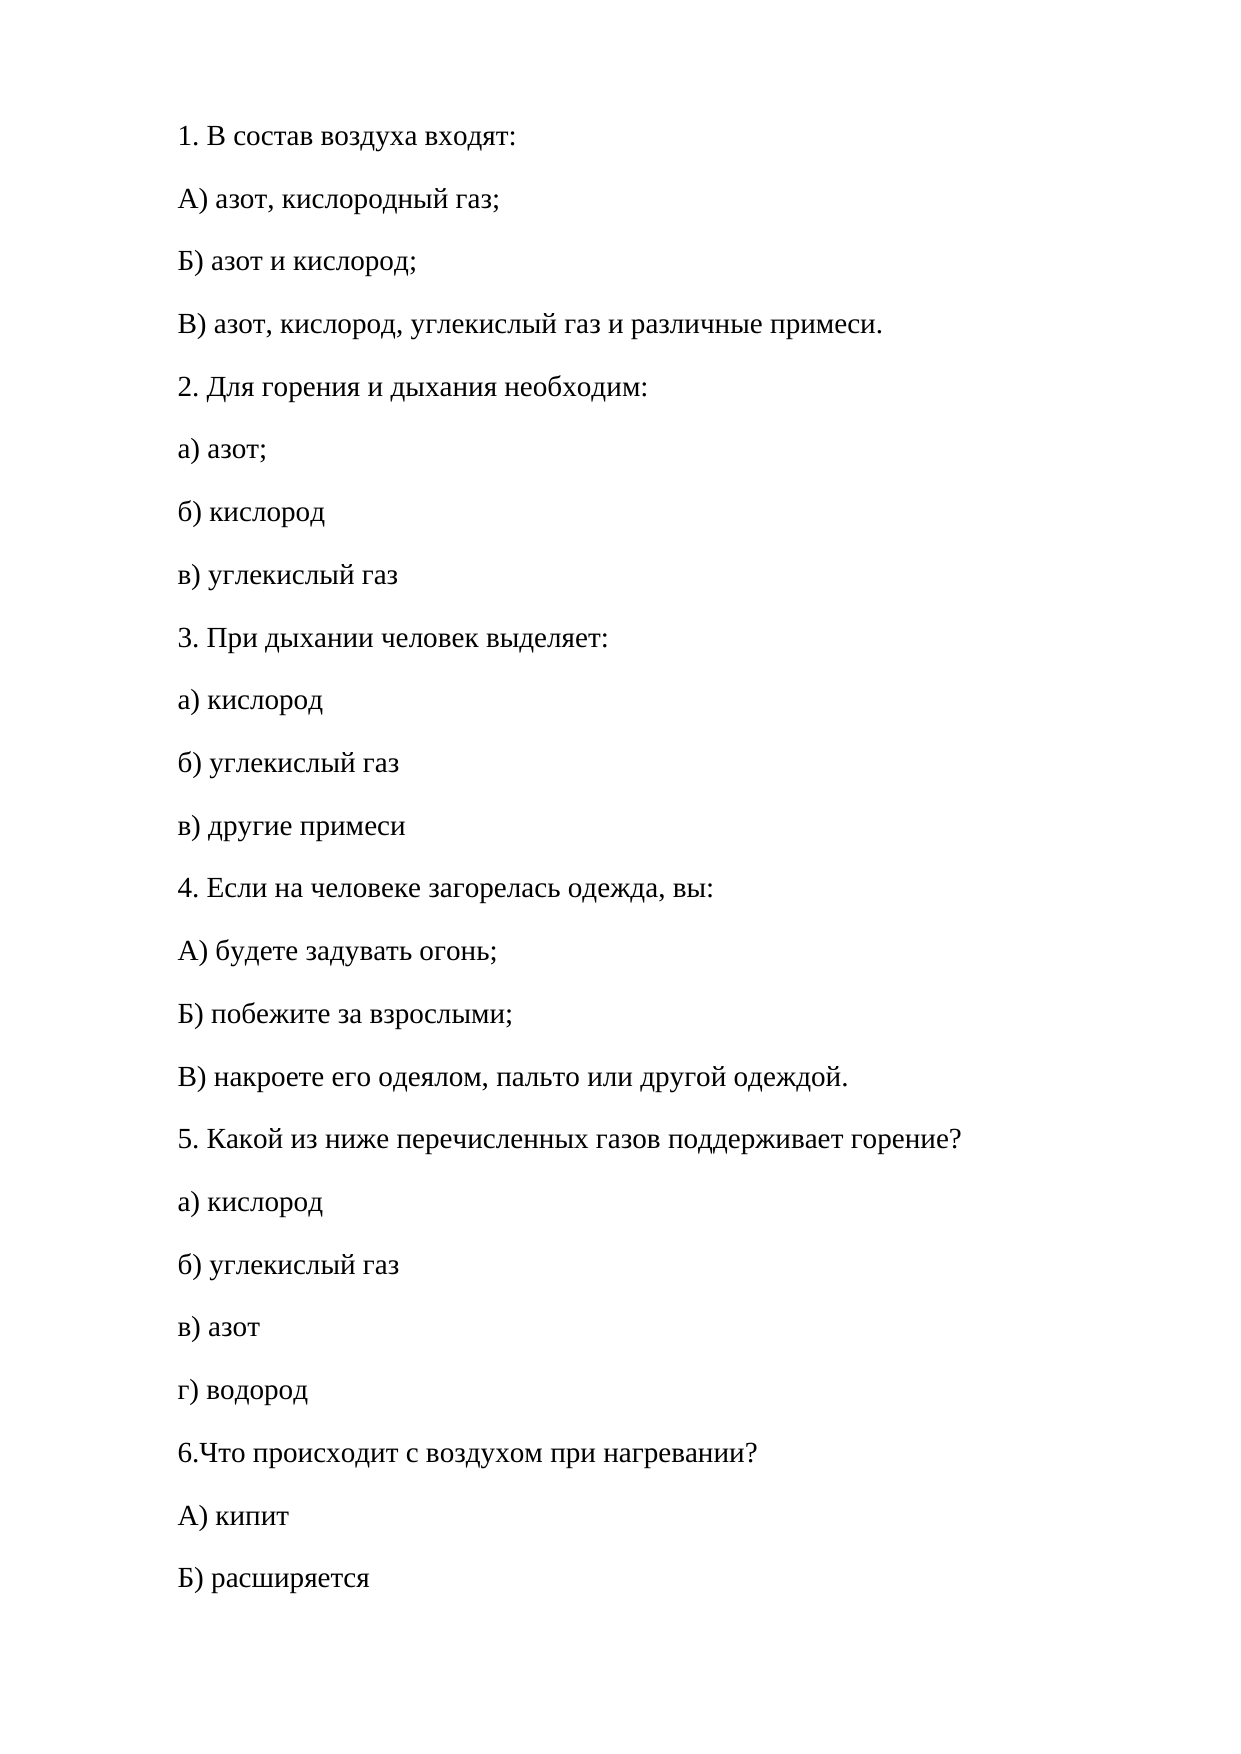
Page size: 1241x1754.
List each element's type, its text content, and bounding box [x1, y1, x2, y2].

text 3. При дыхании человек выделяет: [177, 620, 1152, 653]
text а) кислород [177, 682, 1152, 716]
text в) другие примеси [177, 808, 1152, 841]
text В) накроете его одеялом, пальто или другой одеждой. [177, 1059, 1152, 1092]
text 5. Какой из ниже перечисленных газов поддерживает горение? [177, 1121, 1152, 1155]
text 4. Если на человеке загорелась одежда, вы: [177, 871, 1152, 904]
text Б) азот и кислород; [177, 243, 1152, 277]
text А) азот, кислородный газ; [177, 181, 1152, 214]
text Б) побежите за взрослыми; [177, 996, 1152, 1029]
text 1. В состав воздуха входят: [177, 118, 1152, 152]
text г) водород [177, 1372, 1152, 1406]
text в) углекислый газ [177, 557, 1152, 591]
text Б) расширяется [177, 1560, 1152, 1594]
text А) кипит [177, 1498, 1152, 1531]
text а) кислород [177, 1184, 1152, 1218]
text б) углекислый газ [177, 745, 1152, 779]
text В) азот, кислород, углекислый газ и различные примеси. [177, 306, 1152, 340]
text в) азот [177, 1309, 1152, 1343]
text а) азот; [177, 432, 1152, 465]
text 6.Что происходит с воздухом при нагревании? [177, 1435, 1152, 1468]
text б) кислород [177, 494, 1152, 528]
text 2. Для горения и дыхания необходим: [177, 369, 1152, 402]
text б) углекислый газ [177, 1247, 1152, 1280]
text А) будете задувать огонь; [177, 933, 1152, 967]
